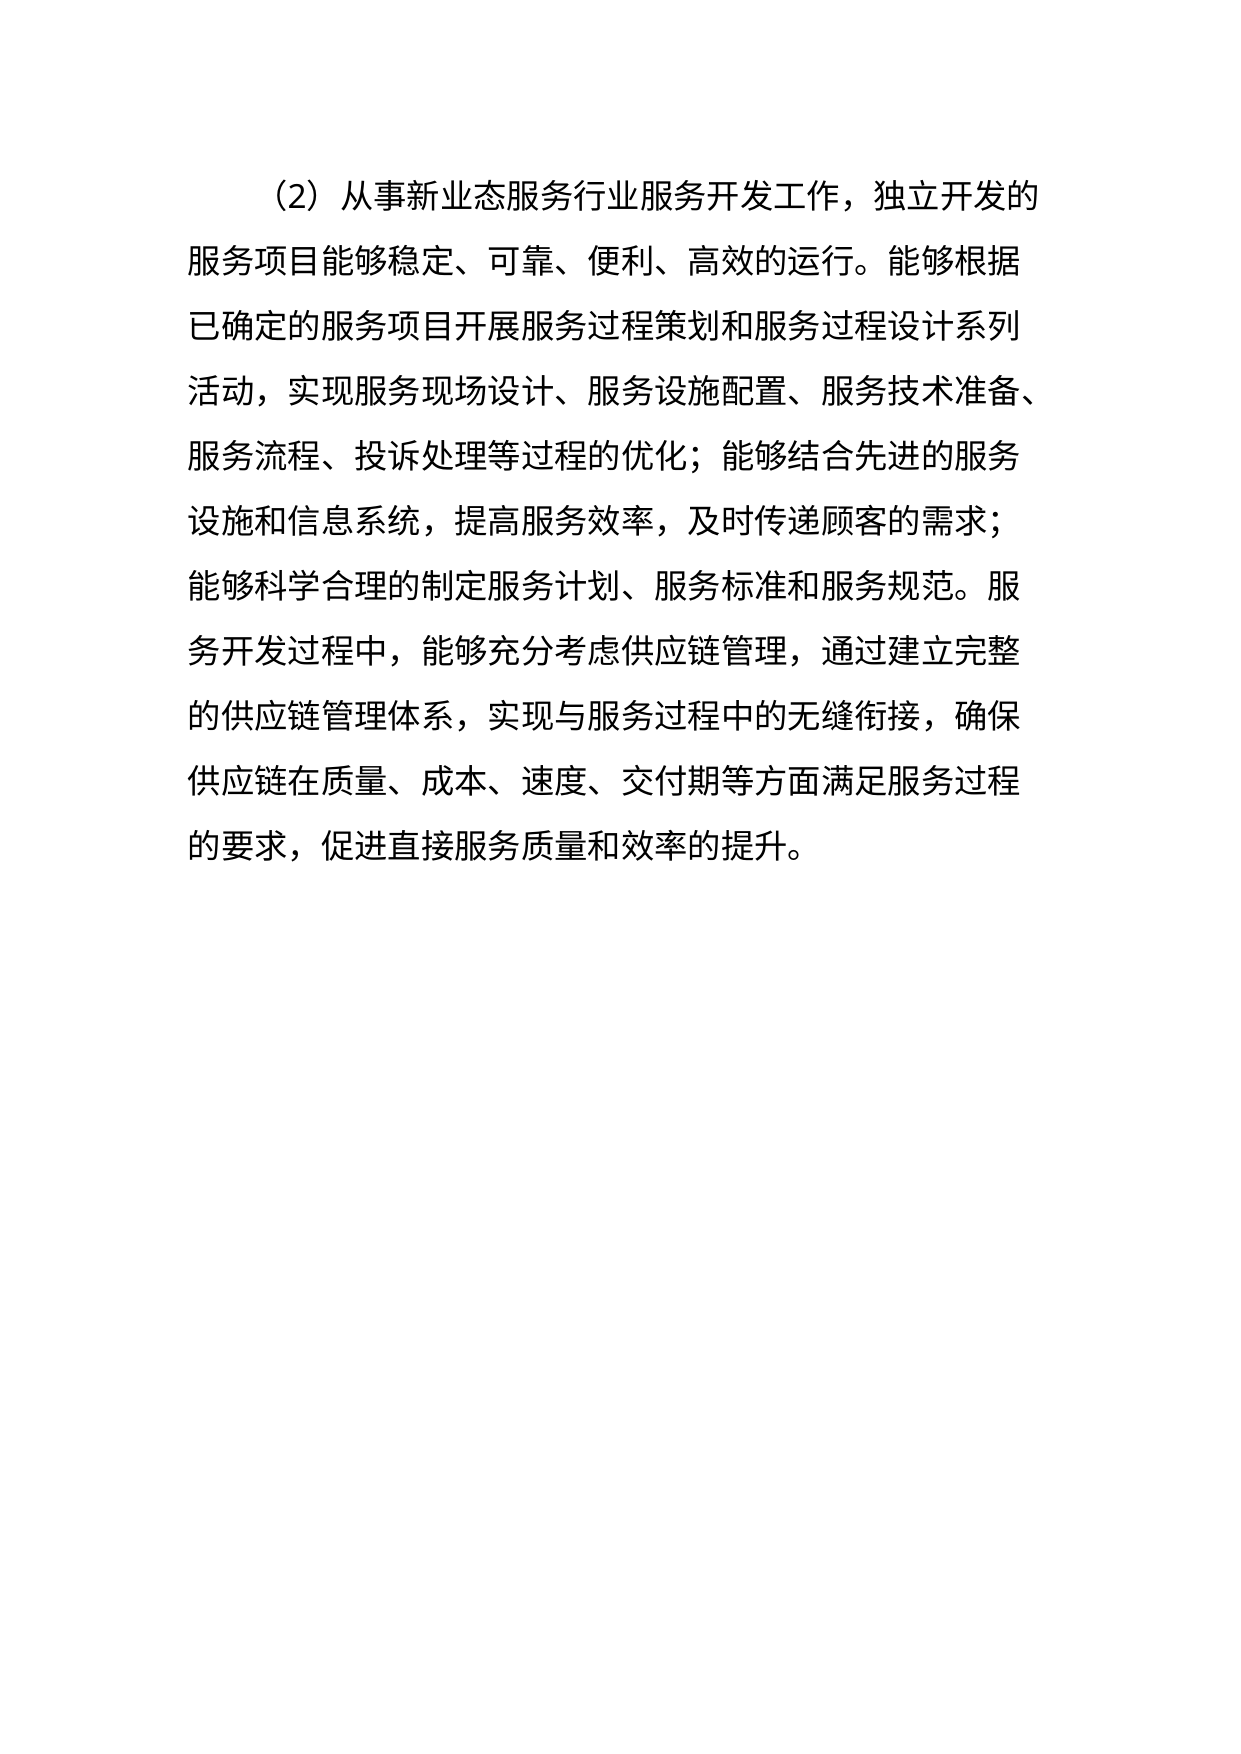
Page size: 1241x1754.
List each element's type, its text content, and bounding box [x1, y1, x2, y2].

text （2）从事新业态服务行业服务开发工作，独立开发的服务项目能够稳定、可靠、便利、高效的运行。能够根据已确定的服务项目开展服务过程策划和服务过程设计系列活动，实现服务现场设计、服务设施配置、服务技术准备、服务流程、投诉处理等过程的优化；能够结合先进的服务设施和信息系统，提高服务效率，及时传递顾客的需求；能够科学合理的制定服务计划、服务标准和服务规范。服务开发过程中，能够充分考虑供应链管理，通过建立完整的供应链管理体系，实现与服务过程中的无缝衔接，确保供应链在质量、成本、速度、交付期等方面满足服务过程的要求，促进直接服务质量和效率的提升。 [187, 162, 1053, 877]
